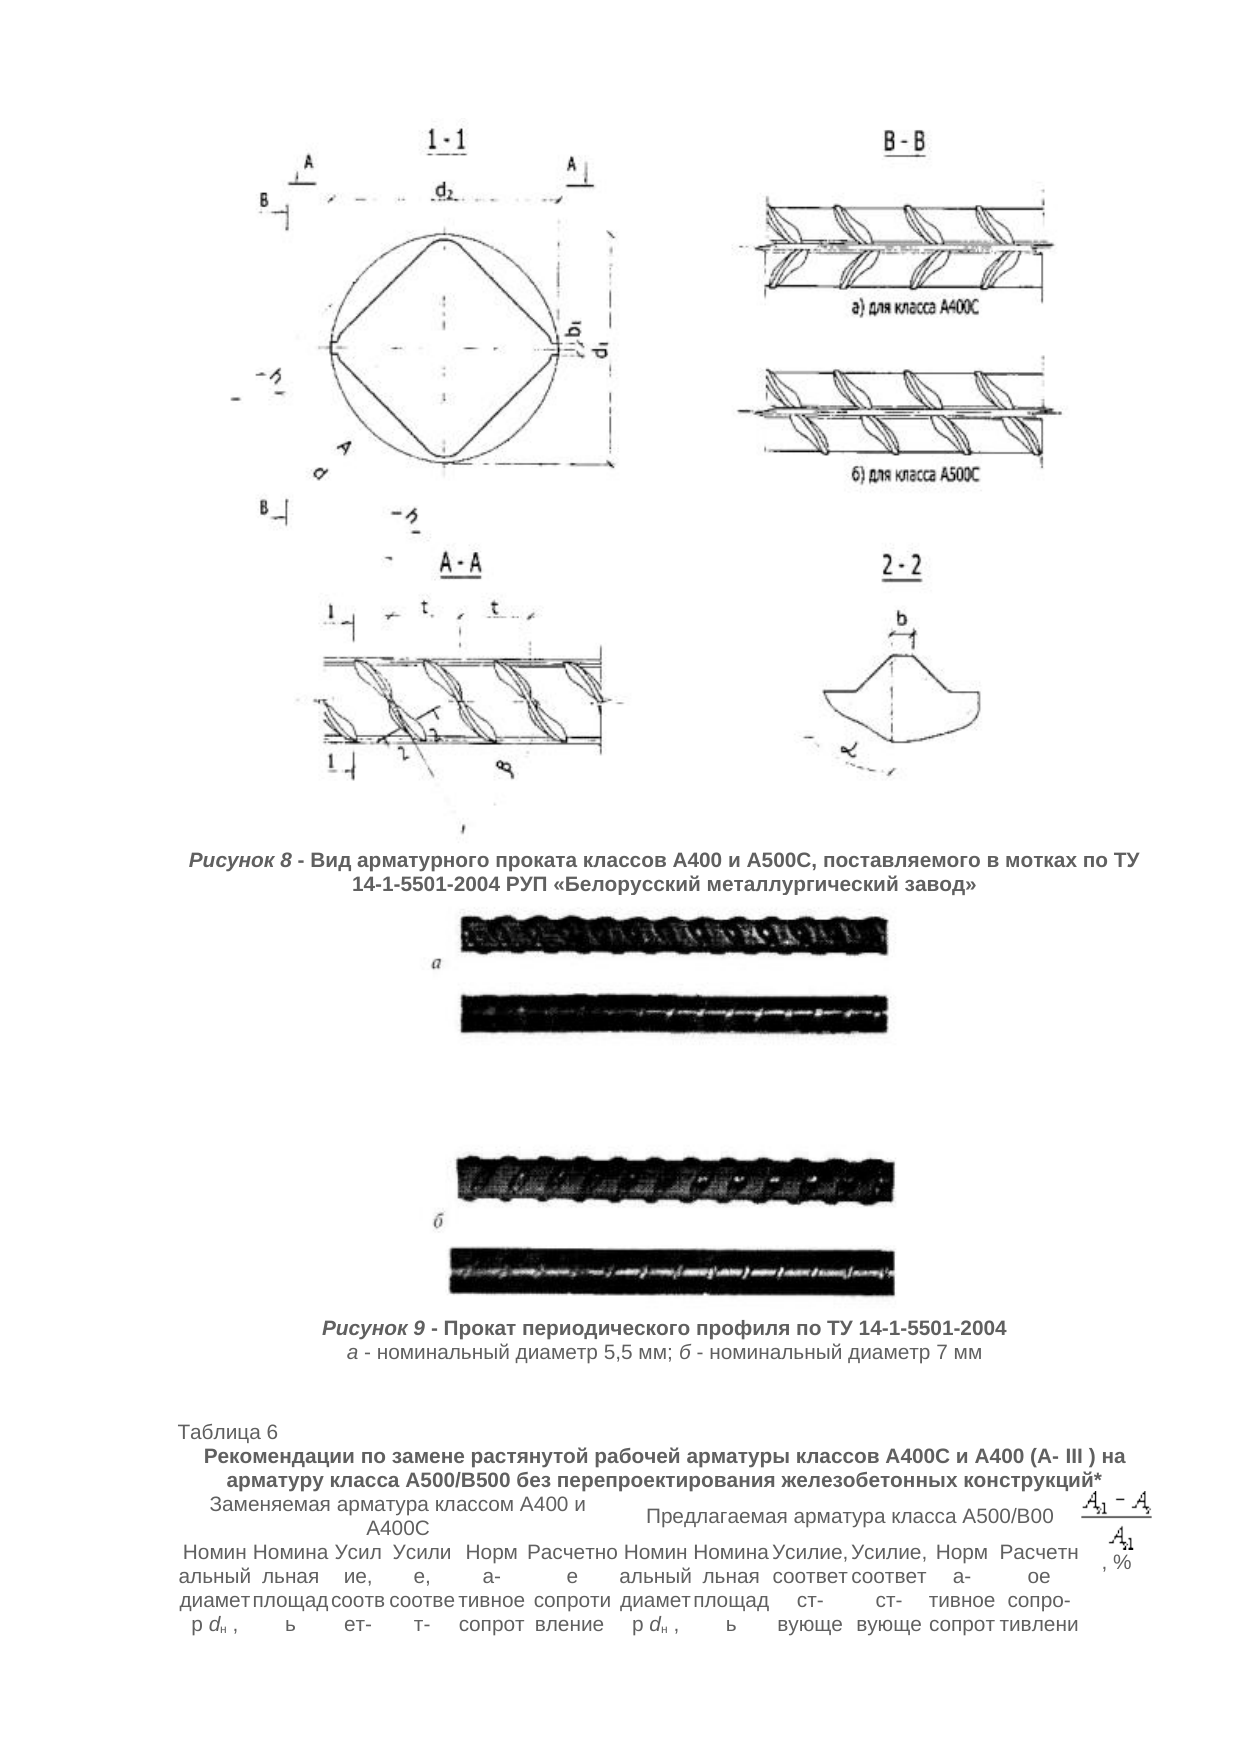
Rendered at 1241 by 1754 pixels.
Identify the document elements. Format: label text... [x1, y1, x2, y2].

text Рисунок 9 - Прокат периодического профиля по ТУ 14-1-5501-2004 [177, 1316, 1152, 1340]
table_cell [851, 1540, 927, 1636]
picture [408, 895, 920, 1316]
table_header , % [1081, 1550, 1152, 1636]
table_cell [693, 1540, 769, 1636]
text а - номинальный диаметр 5,5 мм; б - номинальный диаметр 7 мм [177, 1340, 1152, 1364]
text Рекомендации по замене растянутой рабочей арматуры классов А400С и А400 (А- III ) на арматуру класса А500/В500 без перепроектирования железобетонных конструкций* [177, 1444, 1152, 1492]
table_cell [997, 1540, 1081, 1636]
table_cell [387, 1540, 457, 1636]
text Таблица 6 [177, 1420, 1152, 1444]
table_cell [177, 1540, 252, 1636]
table_header Заменяемая арматура классом А400 и А400С [177, 1492, 618, 1540]
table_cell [927, 1540, 997, 1636]
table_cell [769, 1540, 851, 1636]
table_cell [329, 1540, 387, 1636]
picture [1081, 1491, 1152, 1550]
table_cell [526, 1540, 618, 1636]
picture [206, 118, 1123, 848]
table_header Предлагаемая арматура класса А500/В00 [618, 1492, 1081, 1540]
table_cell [618, 1540, 693, 1636]
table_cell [252, 1540, 329, 1636]
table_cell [457, 1540, 526, 1636]
text Рисунок 8 - Вид арматурного проката классов А400 и А500С, поставляемого в мотках по ТУ 14-1-5501-2004 РУП «Белорусский металлургический завод» [177, 848, 1152, 896]
